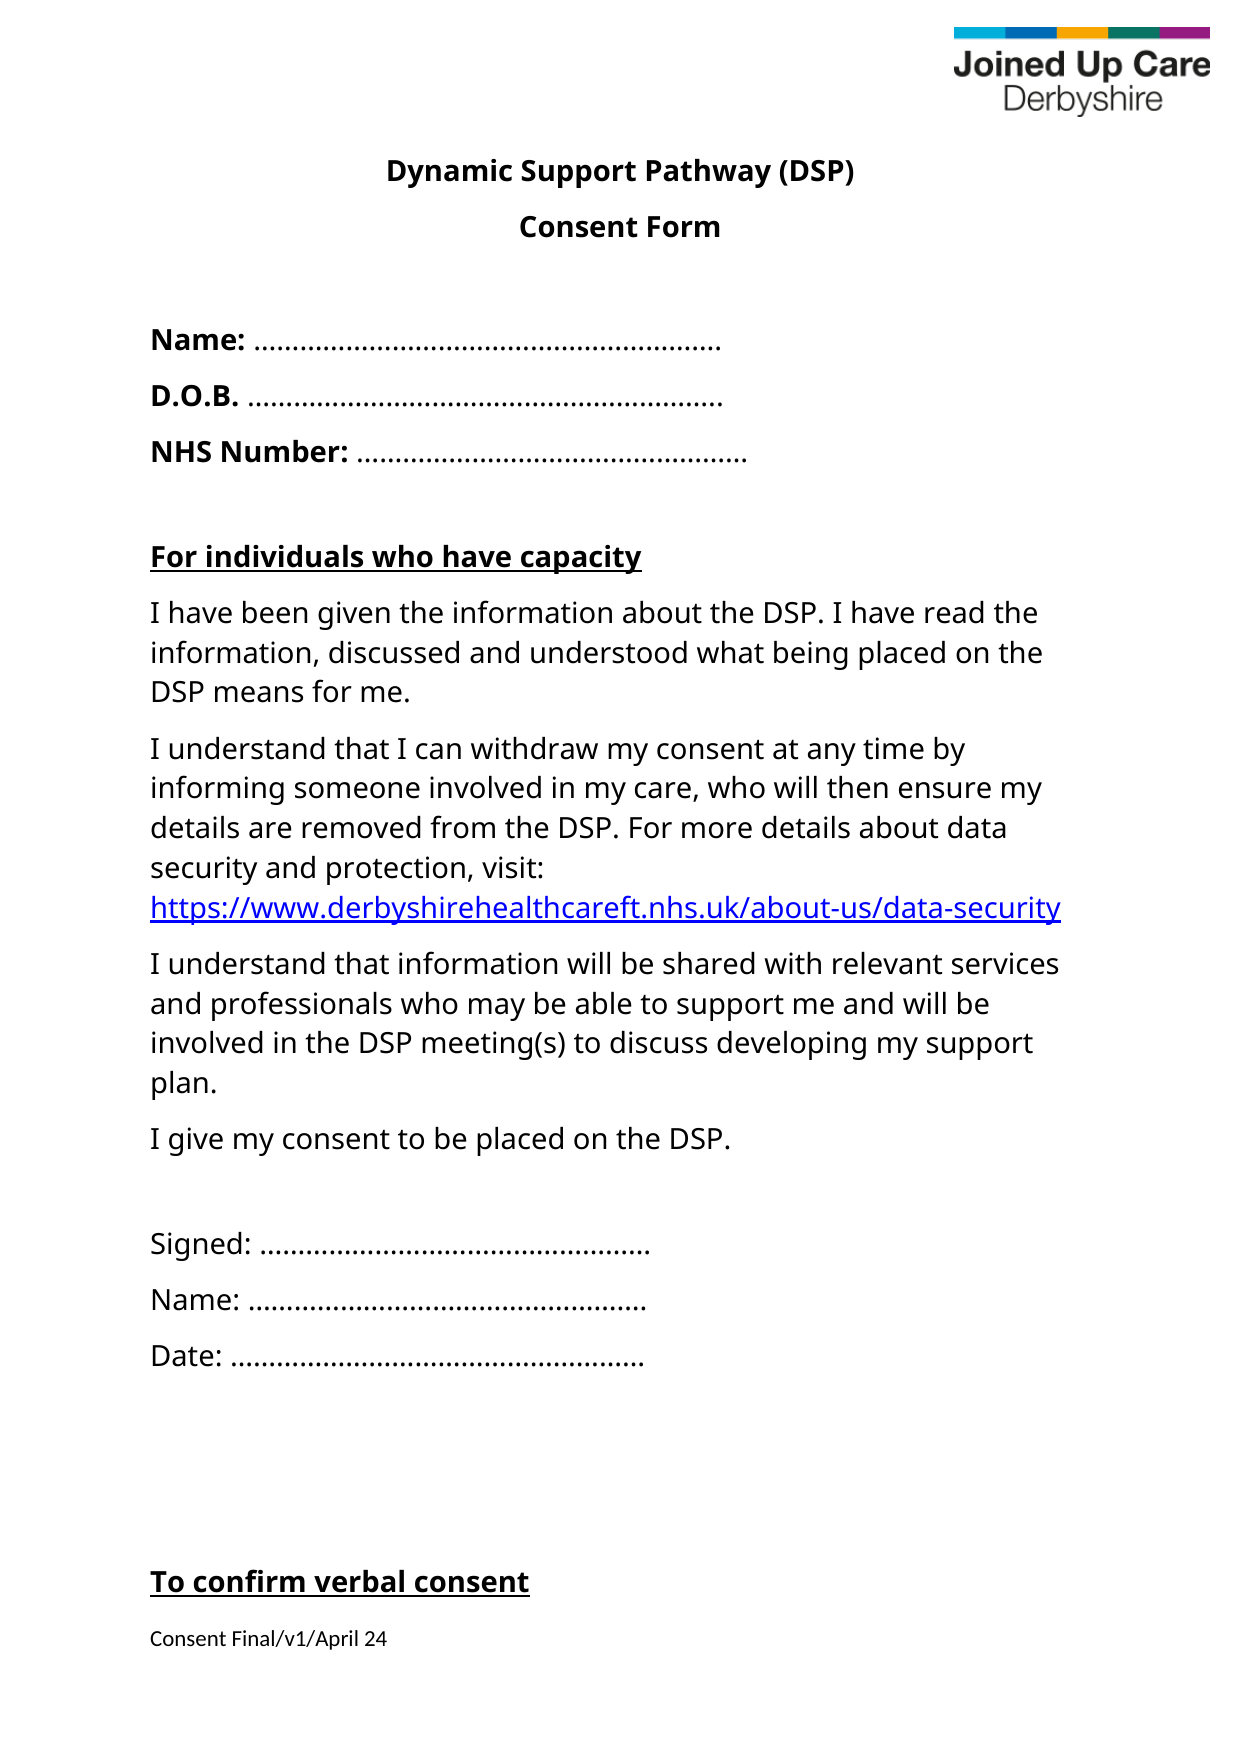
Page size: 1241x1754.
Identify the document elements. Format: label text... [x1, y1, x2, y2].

text I understand that I can withdraw my consent at any time by informing someone involved in my care, who will then ensure my details are removed from the DSP. For more details about data security and protection, visit: https://www.derbyshirehealthcareft.nhs.uk/about-us/data-security [150, 728, 1090, 927]
text Consent Form [150, 206, 1090, 246]
text Date: ……………………………………………… [150, 1336, 1090, 1375]
text NHS Number: …………………………………………… [150, 432, 1090, 471]
text To confirm verbal consent [150, 1561, 1090, 1601]
text Signed: …………………………………………… [150, 1223, 1090, 1263]
text I have been given the information about the DSP. I have read the information, discussed and understood what being placed on the DSP means for me. [150, 592, 1090, 711]
text I understand that information will be shared with relevant services and professionals who may be able to support me and will be involved in the DSP meeting(s) to discuss developing my support plan. [150, 943, 1090, 1102]
text D.O.B. …………………………………………………….. [150, 375, 1090, 415]
picture [954, 27, 1210, 117]
text Dynamic Support Pathway (DSP) [150, 150, 1090, 190]
text For individuals who have capacity [150, 536, 1090, 576]
text Name: ……………………………………………………. [150, 319, 1090, 359]
text I give my consent to be placed on the DSP. [150, 1119, 1090, 1158]
text Name: ……………………………………………. [150, 1279, 1090, 1319]
